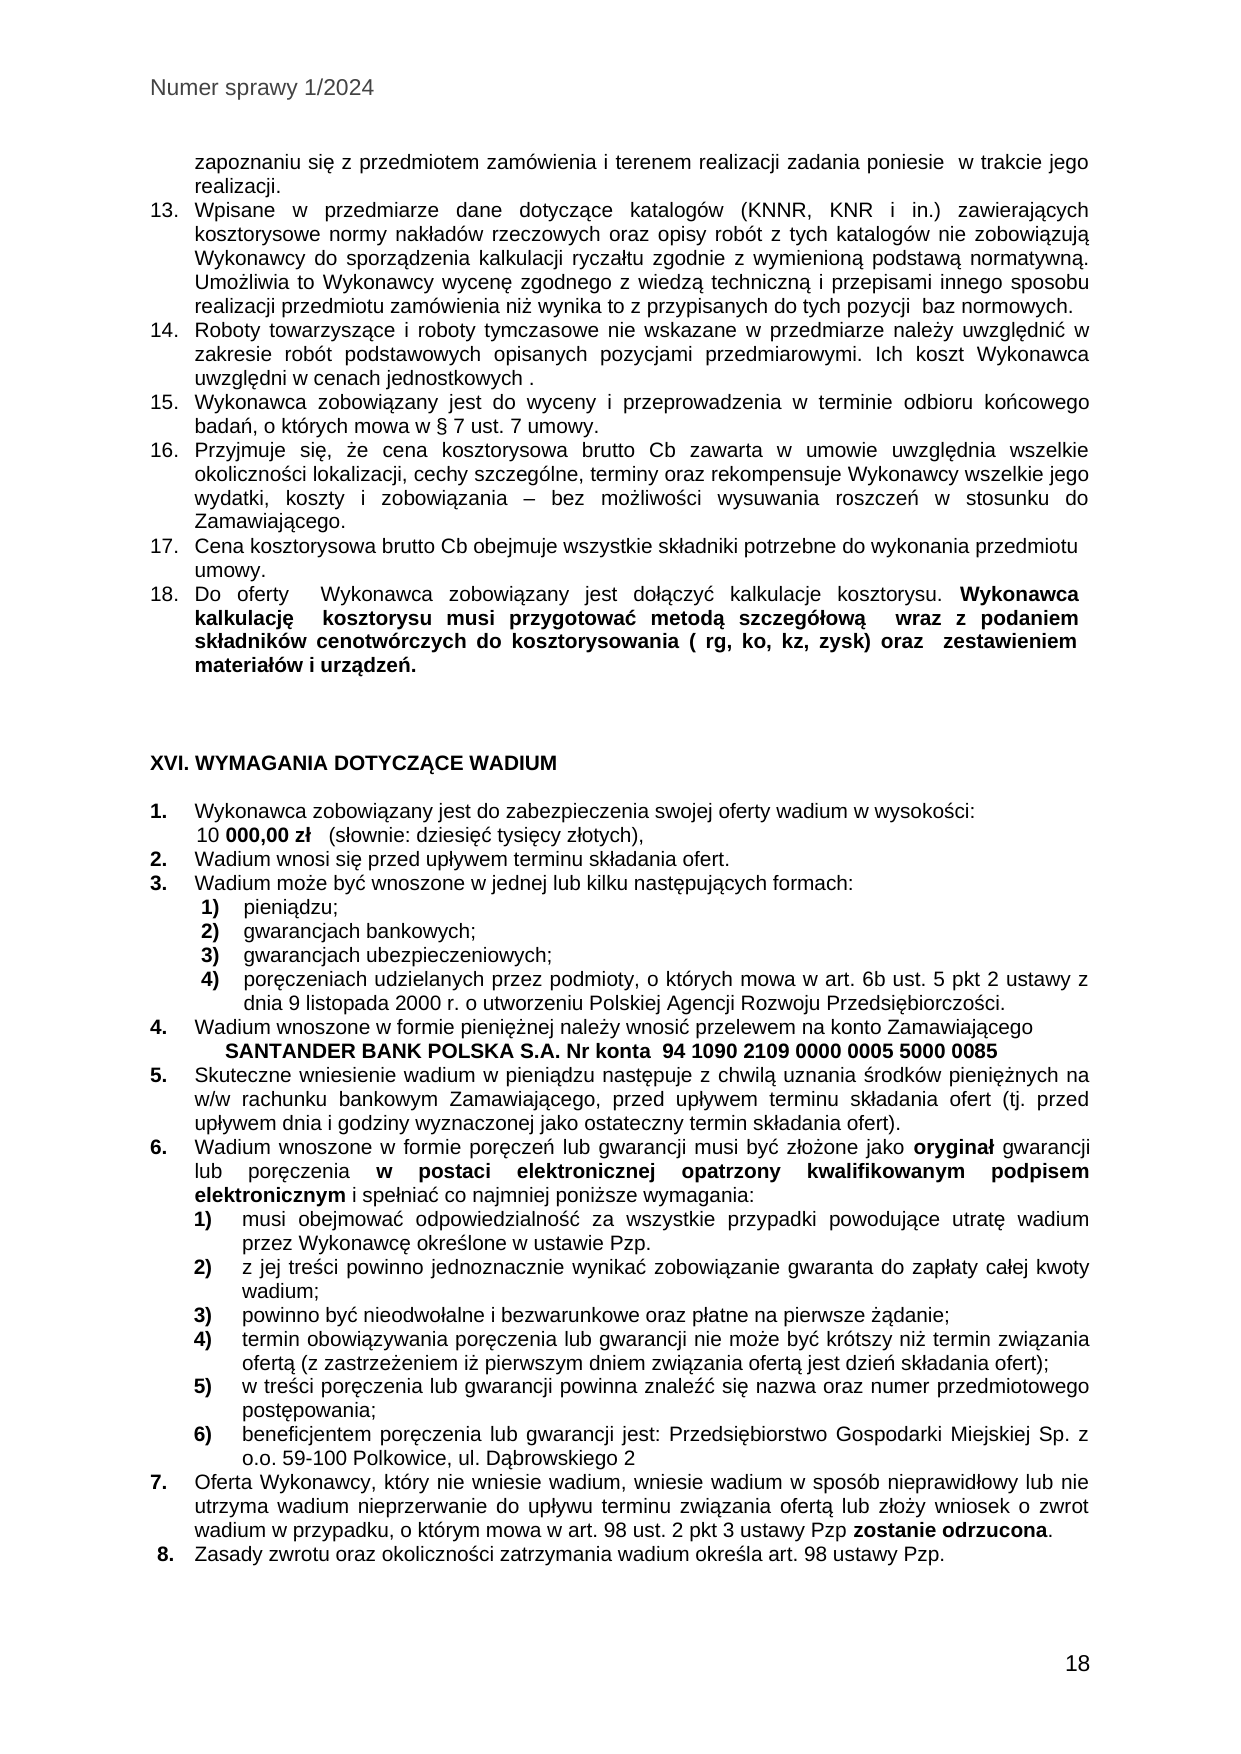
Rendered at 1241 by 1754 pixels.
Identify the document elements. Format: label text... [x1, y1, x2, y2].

list Wykonawca zobowiązany jest do zabezpieczenia swojej oferty wadium w wysokości: [150, 799, 1090, 823]
list Oferta Wykonawcy, który nie wniesie wadium, wniesie wadium w sposób nieprawidłowy lub nie utrzyma wadium nieprzerwanie do upływu terminu związania ofertą lub złoży wniosek o zwrot wadium w przypadku, o którym mowa w art. 98 ust. 2 pkt 3 ustawy Pzp zostanie odrzucona. [150, 1470, 1090, 1542]
list Wadium wnoszone w formie poręczeń lub gwarancji musi być złożone jako oryginał gwarancji lub poręczenia w postaci elektronicznej opatrzony kwalifikowanym podpisem elektronicznym i spełniać co najmniej poniższe wymagania: [150, 1135, 1090, 1207]
list musi obejmować odpowiedzialność za wszystkie przypadki powodujące utratę wadium przez Wykonawcę określone w ustawie Pzp. [193, 1207, 1090, 1254]
list w treści poręczenia lub gwarancji powinna znaleźć się nazwa oraz numer przedmiotowego postępowania; [193, 1374, 1090, 1422]
list powinno być nieodwołalne i bezwarunkowe oraz płatne na pierwsze żądanie; [193, 1302, 1090, 1326]
list Skuteczne wniesienie wadium w pieniądzu następuje z chwilą uznania środków pieniężnych na w/w rachunku bankowym Zamawiającego, przed upływem terminu składania ofert (tj. przed upływem dnia i godziny wyznaczonej jako ostateczny termin składania ofert). [150, 1063, 1090, 1135]
list termin obowiązywania poręczenia lub gwarancji nie może być krótszy niż termin związania ofertą (z zastrzeżeniem iż pierwszym dniem związania ofertą jest dzień składania ofert); [193, 1326, 1090, 1374]
list Wpisane w przedmiarze dane dotyczące katalogów (KNNR, KNR i in.) zawierających kosztorysowe normy nakładów rzeczowych oraz opisy robót z tych katalogów nie zobowiązują Wykonawcy do sporządzenia kalkulacji ryczałtu zgodnie z wymienioną podstawą normatywną. Umożliwia to Wykonawcy wycenę zgodnego z wiedzą techniczną i przepisami innego sposobu realizacji przedmiotu zamówienia niż wynika to z przypisanych do tych pozycji baz normowych. [150, 198, 1090, 318]
list Wadium może być wnoszone w jednej lub kilku następujących formach: [150, 871, 1090, 895]
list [150, 150, 1090, 198]
list poręczeniach udzielanych przez podmioty, o których mowa w art. 6b ust. 5 pkt 2 ustawy z dnia 9 listopada 2000 r. o utworzeniu Polskiej Agencji Rozwoju Przedsiębiorczości. [201, 967, 1090, 1015]
list beneficjentem poręczenia lub gwarancji jest: Przedsiębiorstwo Gospodarki Miejskiej Sp. z o.o. 59-100 Polkowice, ul. Dąbrowskiego 2 [193, 1422, 1090, 1470]
text SANTANDER BANK POLSKA S.A. Nr konta 94 1090 2109 0000 0005 5000 0085 [225, 1039, 1090, 1063]
text 10 000,00 zł (słownie: dziesięć tysięcy złotych), [150, 823, 1090, 847]
list Zasady zwrotu oraz okoliczności zatrzymania wadium określa art. 98 ustawy Pzp. [157, 1542, 1090, 1566]
list Wadium wnosi się przed upływem terminu składania ofert. [150, 847, 1090, 871]
list Przyjmuje się, że cena kosztorysowa brutto Cb zawarta w umowie uwzględnia wszelkie okoliczności lokalizacji, cechy szczególne, terminy oraz rekompensuje Wykonawcy wszelkie jego wydatki, koszty i zobowiązania – bez możliwości wysuwania roszczeń w stosunku do Zamawiającego. [150, 437, 1090, 533]
subtitle XVI. WYMAGANIA DOTYCZĄCE WADIUM [150, 750, 1090, 774]
list Do oferty Wykonawca zobowiązany jest dołączyć kalkulacje kosztorysu. Wykonawca kalkulację kosztorysu musi przygotować metodą szczegółową wraz z podaniem składników cenotwórczych do kosztorysowania ( rg, ko, kz, zysk) oraz zestawieniem materiałów i urządzeń. [150, 581, 1079, 677]
list gwarancjach ubezpieczeniowych; [201, 943, 1090, 967]
list Roboty towarzyszące i roboty tymczasowe nie wskazane w przedmiarze należy uwzględnić w zakresie robót podstawowych opisanych pozycjami przedmiarowymi. Ich koszt Wykonawca uwzględni w cenach jednostkowych . [150, 318, 1090, 389]
list z jej treści powinno jednoznacznie wynikać zobowiązanie gwaranta do zapłaty całej kwoty wadium; [193, 1254, 1090, 1302]
list Wadium wnoszone w formie pieniężnej należy wnosić przelewem na konto Zamawiającego [150, 1015, 1090, 1039]
list gwarancjach bankowych; [201, 919, 1090, 943]
list Wykonawca zobowiązany jest do wyceny i przeprowadzenia w terminie odbioru końcowego badań, o których mowa w § 7 ust. 7 umowy. [150, 389, 1090, 437]
list pieniądzu; [201, 895, 1090, 919]
list Cena kosztorysowa brutto Cb obejmuje wszystkie składniki potrzebne do wykonania przedmiotu umowy. [150, 533, 1079, 581]
